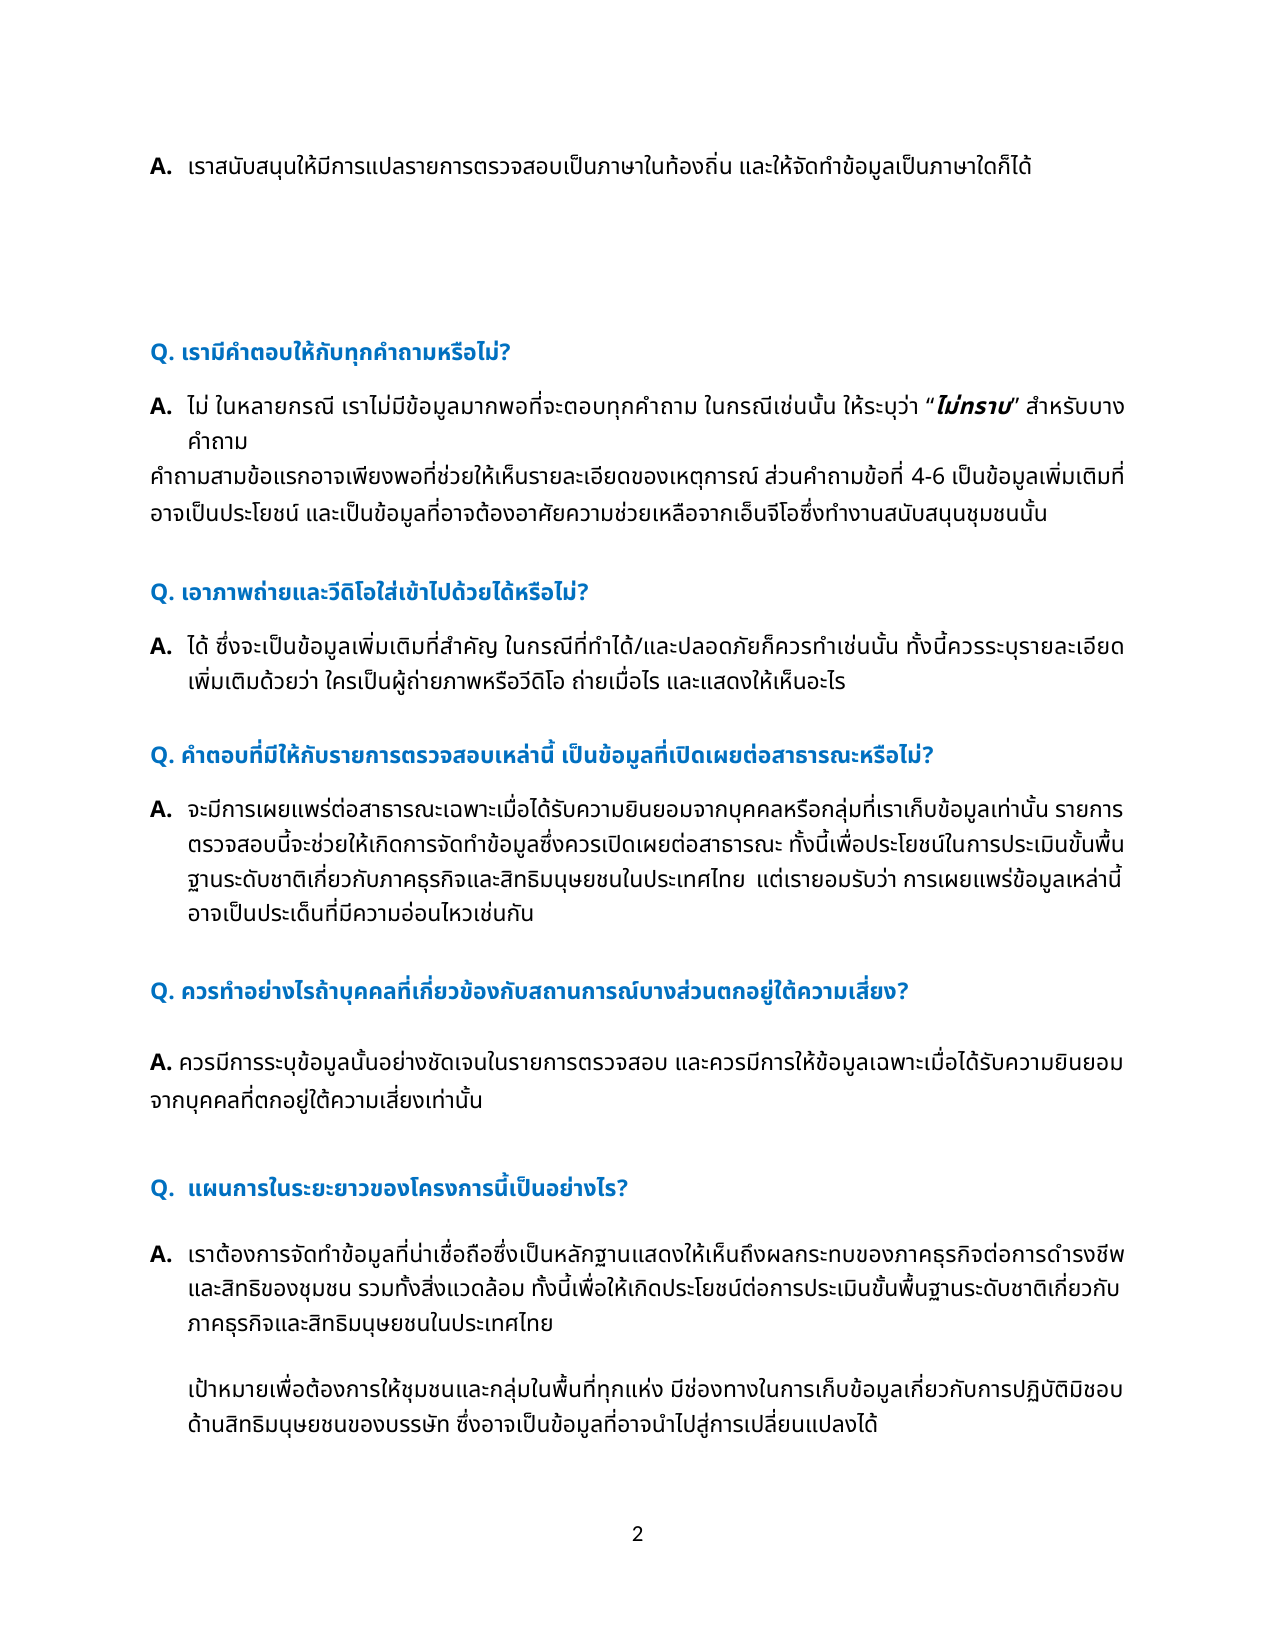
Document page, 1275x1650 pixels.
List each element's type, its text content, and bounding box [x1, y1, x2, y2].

list ไม่ ในหลายกรณี เราไม่มีข้อมูลมากพอที่จะตอบทุกคำถาม ในกรณีเช่นนั้น ให้ระบุว่า “ไม่ทราบ” สำหรับบางคำถาม [150, 390, 1125, 460]
text คำถามสามข้อแรกอาจเพียงพอที่ช่วยให้เห็นรายละเอียดของเหตุการณ์ ส่วนคำถามข้อที่ 4-6 เป็นข้อมูลเพิ่มเติมที่อาจเป็นประโยชน์ และเป็นข้อมูลที่อาจต้องอาศัยความช่วยเหลือจากเอ็นจีโอซึ่งทำงานสนับสนุนชุมชนนั้น [150, 460, 1125, 532]
text A. ควรมีการระบุข้อมูลนั้นอย่างชัดเจนในรายการตรวจสอบ และควรมีการให้ข้อมูลเฉพาะเมื่อได้รับความยินยอมจากบุคคลที่ตกอยู่ใต้ความเสี่ยงเท่านั้น [150, 1012, 1125, 1118]
text Q. คำตอบที่มีให้กับรายการตรวจสอบเหล่านี้ เป็นข้อมูลที่เปิดเผยต่อสาธารณะหรือไม่? [150, 739, 1125, 774]
list เราต้องการจัดทำข้อมูลที่น่าเชื่อถือซึ่งเป็นหลักฐานแสดงให้เห็นถึงผลกระทบของภาคธุรกิจต่อการดำรงชีพและสิทธิของชุมชน รวมทั้งสิ่งแวดล้อม ทั้งนี้เพื่อให้เกิดประโยชน์ต่อการประเมินขั้นพื้นฐานระดับชาติเกี่ยวกับภาคธุรกิจและสิทธิมนุษยชนในประเทศไทย [150, 1238, 1125, 1342]
text Q. เรามีคำตอบให้กับทุกคำถามหรือไม่? [150, 336, 1125, 371]
list เป้าหมายเพื่อต้องการให้ชุมชนและกลุ่มในพื้นที่ทุกแห่ง มีช่องทางในการเก็บข้อมูลเกี่ยวกับการปฏิบัติมิชอบด้านสิทธิมนุษยชนของบรรษัท ซึ่งอาจเป็นข้อมูลที่อาจนำไปสู่การเปลี่ยนแปลงได้ [187, 1373, 1125, 1442]
list ได้ ซึ่งจะเป็นข้อมูลเพิ่มเติมที่สำคัญ ในกรณีที่ทำได้/และปลอดภัยก็ควรทำเช่นนั้น ทั้งนี้ควรระบุรายละเอียดเพิ่มเติมด้วยว่า ใครเป็นผู้ถ่ายภาพหรือวีดิโอ ถ่ายเมื่อไร และแสดงให้เห็นอะไร [150, 630, 1125, 699]
text Q. ควรทำอย่างไรถ้าบุคคลที่เกี่ยวข้องกับสถานการณ์บางส่วนตกอยู่ใต้ความเสี่ยง? [150, 975, 1125, 1010]
list แผนการในระยะยาวของโครงการนี้เป็นอย่างไร? [150, 1172, 1125, 1206]
list เราสนับสนุนให้มีการแปลรายการตรวจสอบเป็นภาษาในท้องถิ่น และให้จัดทำข้อมูลเป็นภาษาใดก็ได้ [150, 150, 1125, 185]
text Q. เอาภาพถ่ายและวีดิโอใส่เข้าไปด้วยได้หรือไม่? [150, 576, 1125, 611]
list จะมีการเผยแพร่ต่อสาธารณะเฉพาะเมื่อได้รับความยินยอมจากบุคคลหรือกลุ่มที่เราเก็บข้อมูลเท่านั้น รายการตรวจสอบนี้จะช่วยให้เกิดการจัดทำข้อมูลซึ่งควรเปิดเผยต่อสาธารณะ ทั้งนี้เพื่อประโยชน์ในการประเมินขั้นพื้นฐานระดับชาติเกี่ยวกับภาคธุรกิจและสิทธิมนุษยชนในประเทศไทย แต่เรายอมรับว่า การเผยแพร่ข้อมูลเหล่านี้อาจเป็นประเด็นที่มีความอ่อนไหวเช่นกัน [150, 793, 1125, 932]
